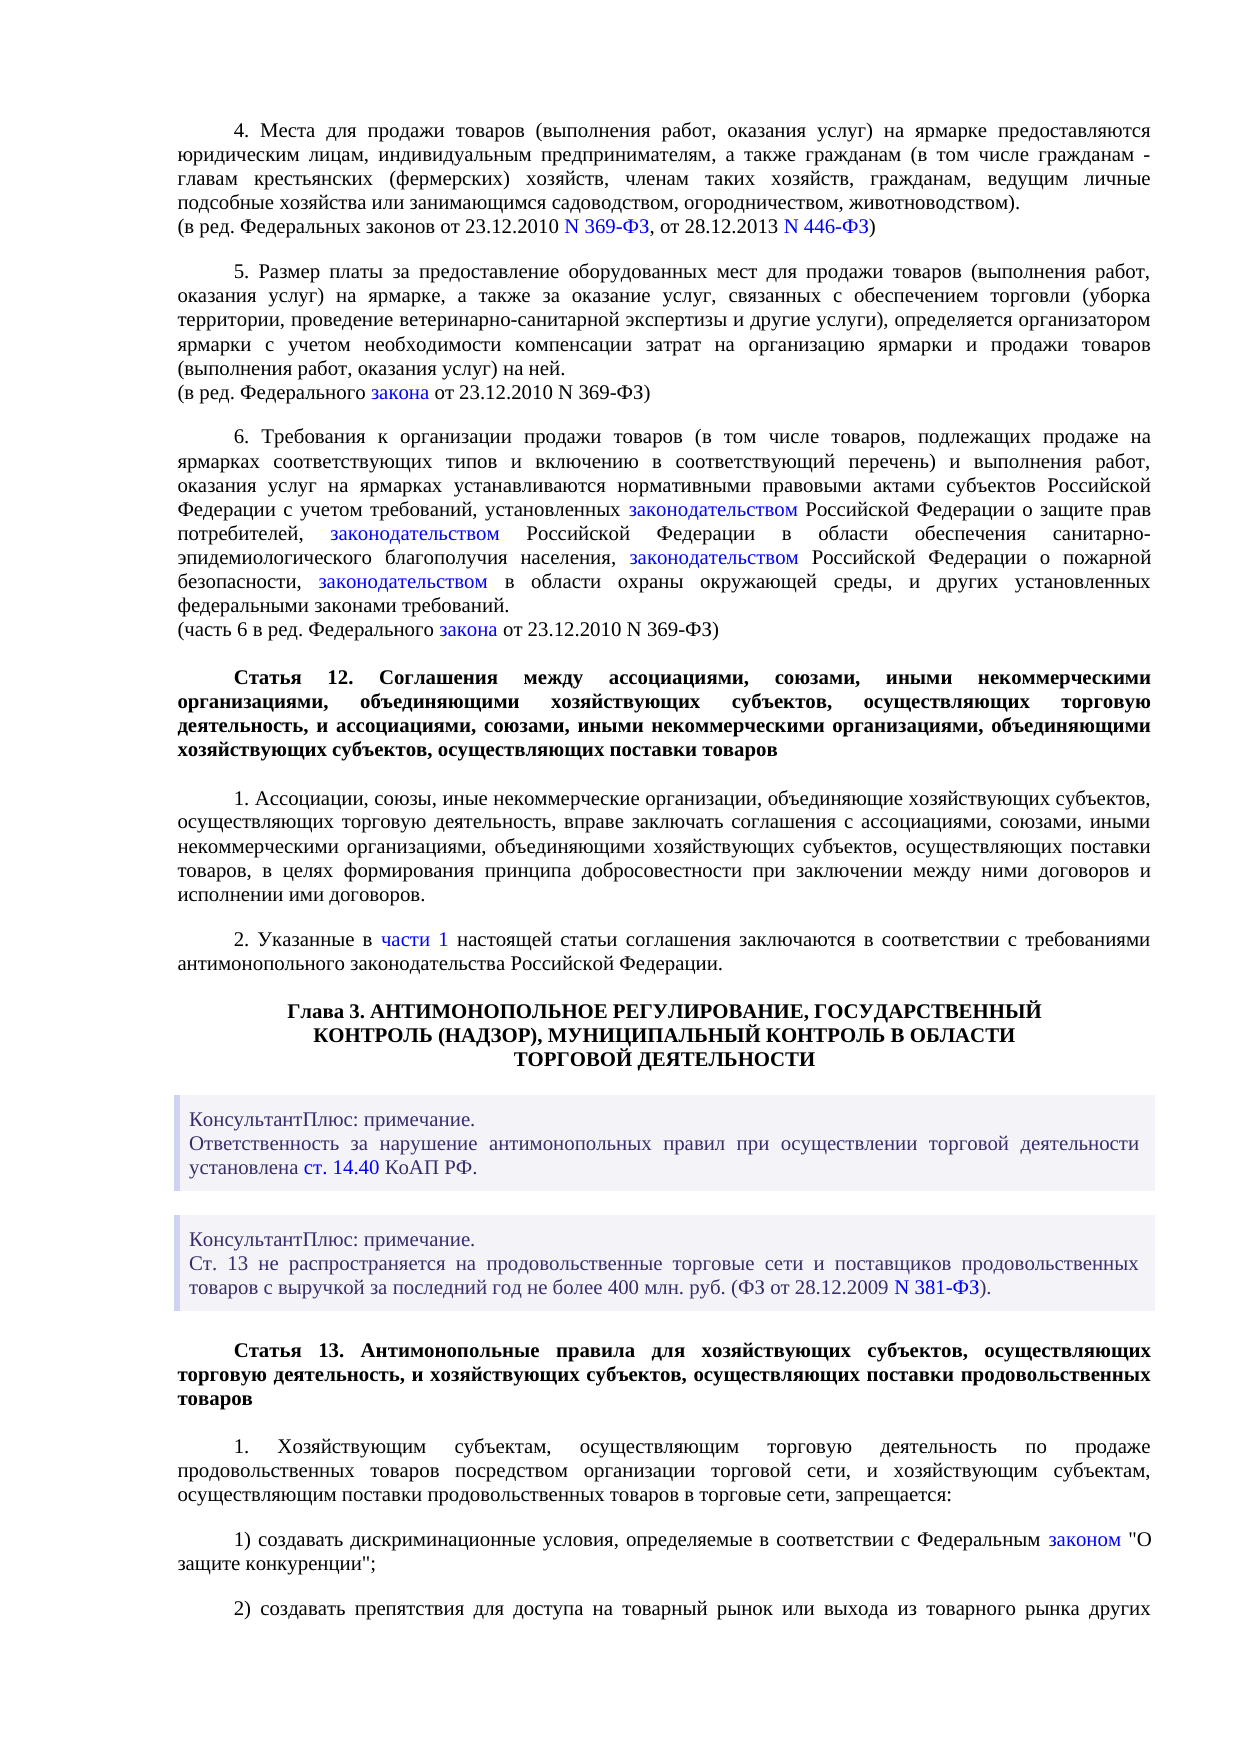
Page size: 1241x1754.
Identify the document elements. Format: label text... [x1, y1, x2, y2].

text 1. Ассоциации, союзы, иные некоммерческие организации, объединяющие хозяйствующих субъектов, осуществляющих торговую деятельность, вправе заключать соглашения с ассоциациями, союзами, иными некоммерческими организациями, объединяющими хозяйствующих субъектов, осуществляющих поставки товаров, в целях формирования принципа добросовестности при заключении между ними договоров и исполнении ими договоров. [177, 785, 1152, 906]
text 2. Указанные в части 1 настоящей статьи соглашения заключаются в соответствии с требованиями антимонопольного законодательства Российской Федерации. [177, 927, 1152, 975]
table_header КонсультантПлюс: примечание. Ст. 13 не распространяется на продовольственные торговые сети и поставщиков продовольственных товаров с выручкой за последний год не более 400 млн. руб. (ФЗ от 28.12.2009 N 381-ФЗ). [180, 1215, 1149, 1311]
title ТОРГОВОЙ ДЕЯТЕЛЬНОСТИ [177, 1047, 1152, 1071]
text (в ред. Федеральных законов от 23.12.2010 N 369-ФЗ, от 28.12.2013 N 446-ФЗ) [177, 214, 1152, 238]
text 5. Размер платы за предоставление оборудованных мест для продажи товаров (выполнения работ, оказания услуг) на ярмарке, а также за оказание услуг, связанных с обеспечением торговли (уборка территории, проведение ветеринарно-санитарной экспертизы и другие услуги), определяется организатором ярмарки с учетом необходимости компенсации затрат на организацию ярмарки и продажи товаров (выполнения работ, оказания услуг) на ней. [177, 259, 1152, 379]
title Статья 12. Соглашения между ассоциациями, союзами, иными некоммерческими организациями, объединяющими хозяйствующих субъектов, осуществляющих торговую деятельность, и ассоциациями, союзами, иными некоммерческими организациями, объединяющими хозяйствующих субъектов, осуществляющих поставки товаров [177, 665, 1152, 761]
title Глава 3. АНТИМОНОПОЛЬНОЕ РЕГУЛИРОВАНИЕ, ГОСУДАРСТВЕННЫЙ [177, 999, 1152, 1023]
text 6. Требования к организации продажи товаров (в том числе товаров, подлежащих продаже на ярмарках соответствующих типов и включению в соответствующий перечень) и выполнения работ, оказания услуг на ярмарках устанавливаются нормативными правовыми актами субъектов Российской Федерации с учетом требований, установленных законодательством Российской Федерации о защите прав потребителей, законодательством Российской Федерации в области обеспечения санитарно-эпидемиологического благополучия населения, законодательством Российской Федерации о пожарной безопасности, законодательством в области охраны окружающей среды, и других установленных федеральными законами требований. [177, 424, 1152, 617]
text 1. Хозяйствующим субъектам, осуществляющим торговую деятельность по продаже продовольственных товаров посредством организации торговой сети, и хозяйствующим субъектам, осуществляющим поставки продовольственных товаров в торговые сети, запрещается: [177, 1434, 1152, 1506]
text (часть 6 в ред. Федерального закона от 23.12.2010 N 369-ФЗ) [177, 617, 1152, 641]
text 1) создавать дискриминационные условия, определяемые в соответствии с Федеральным законом "О защите конкуренции"; [177, 1527, 1152, 1575]
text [177, 1596, 1152, 1620]
title КОНТРОЛЬ (НАДЗОР), МУНИЦИПАЛЬНЫЙ КОНТРОЛЬ В ОБЛАСТИ [177, 1023, 1152, 1047]
text 4. Места для продажи товаров (выполнения работ, оказания услуг) на ярмарке предоставляются юридическим лицам, индивидуальным предпринимателям, а также гражданам (в том числе гражданам - главам крестьянских (фермерских) хозяйств, членам таких хозяйств, гражданам, ведущим личные подсобные хозяйства или занимающимся садоводством, огородничеством, животноводством). [177, 118, 1152, 214]
table_header КонсультантПлюс: примечание. Ответственность за нарушение антимонопольных правил при осуществлении торговой деятельности установлена ст. 14.40 КоАП РФ. [180, 1095, 1149, 1191]
text (в ред. Федерального закона от 23.12.2010 N 369-ФЗ) [177, 379, 1152, 404]
title Статья 13. Антимонопольные правила для хозяйствующих субъектов, осуществляющих торговую деятельность, и хозяйствующих субъектов, осуществляющих поставки продовольственных товаров [177, 1338, 1152, 1410]
